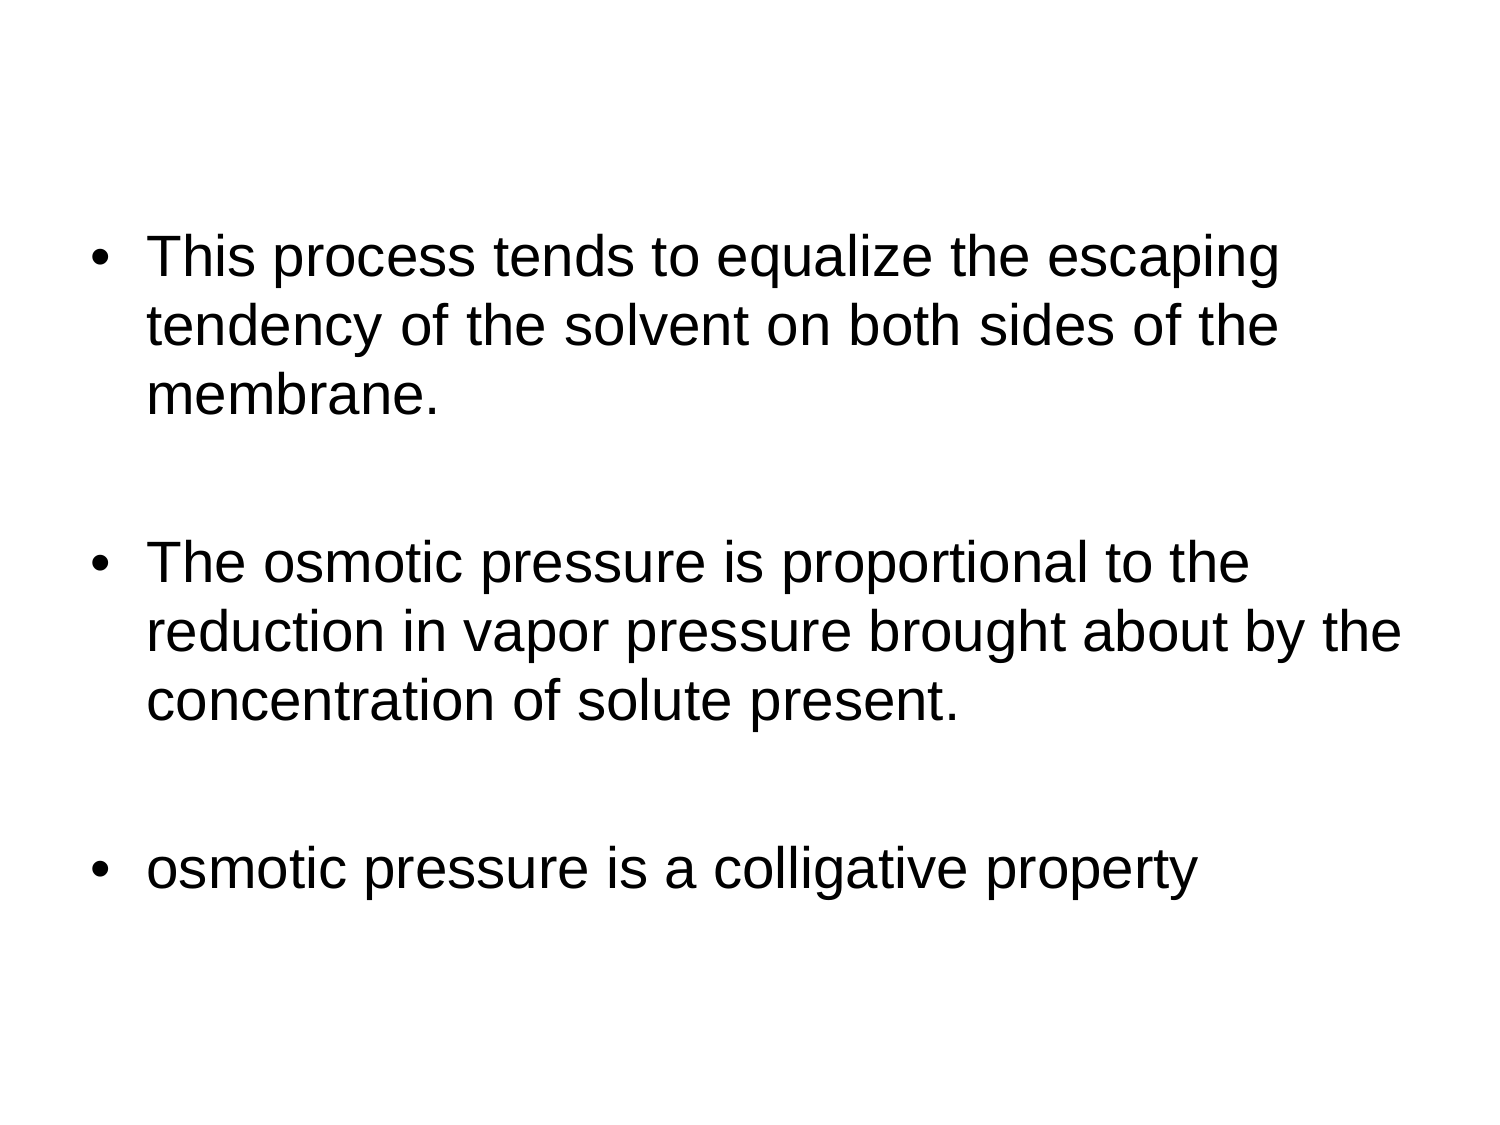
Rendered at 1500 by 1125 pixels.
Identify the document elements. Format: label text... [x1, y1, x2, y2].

list osmotic pressure is a colligative property [90, 833, 1500, 900]
list The osmotic pressure is proportional to the reduction in vapor pressure brought about by the concentration of solute present. [90, 527, 1406, 733]
list This process tends to equalize the escaping tendency of the solvent on both sides of the membrane. [90, 221, 1282, 427]
